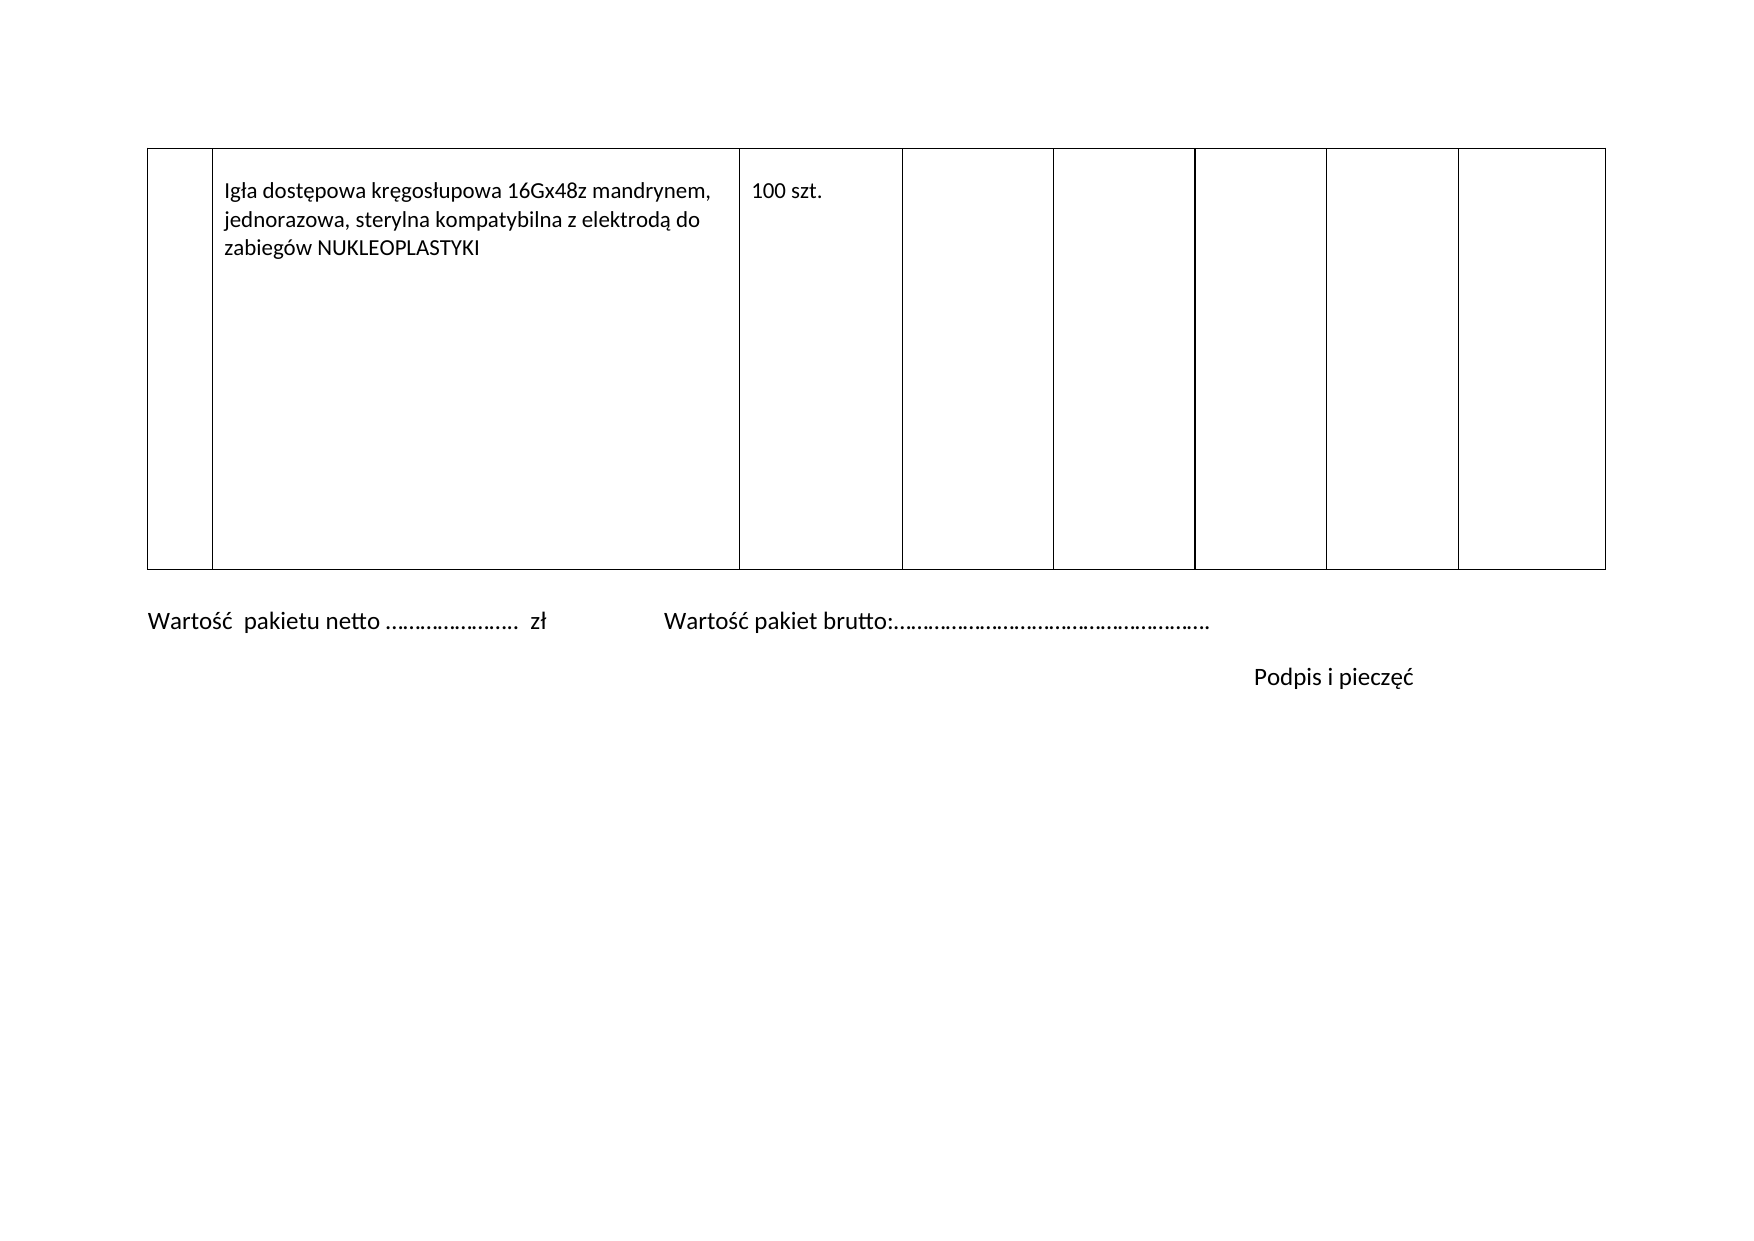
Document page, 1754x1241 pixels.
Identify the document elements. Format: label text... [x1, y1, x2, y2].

text Podpis i pieczęć [148, 661, 1606, 691]
table_cell [1459, 149, 1605, 569]
table_cell [903, 149, 1053, 569]
table_cell [1054, 149, 1194, 569]
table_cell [740, 149, 902, 569]
table_cell [1196, 149, 1326, 569]
table_cell [148, 149, 212, 569]
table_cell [213, 149, 739, 569]
text Wartość pakietu netto ………………….. zł Wartość pakiet brutto:………………………………………………. [148, 570, 1606, 636]
table_cell [1327, 149, 1458, 569]
